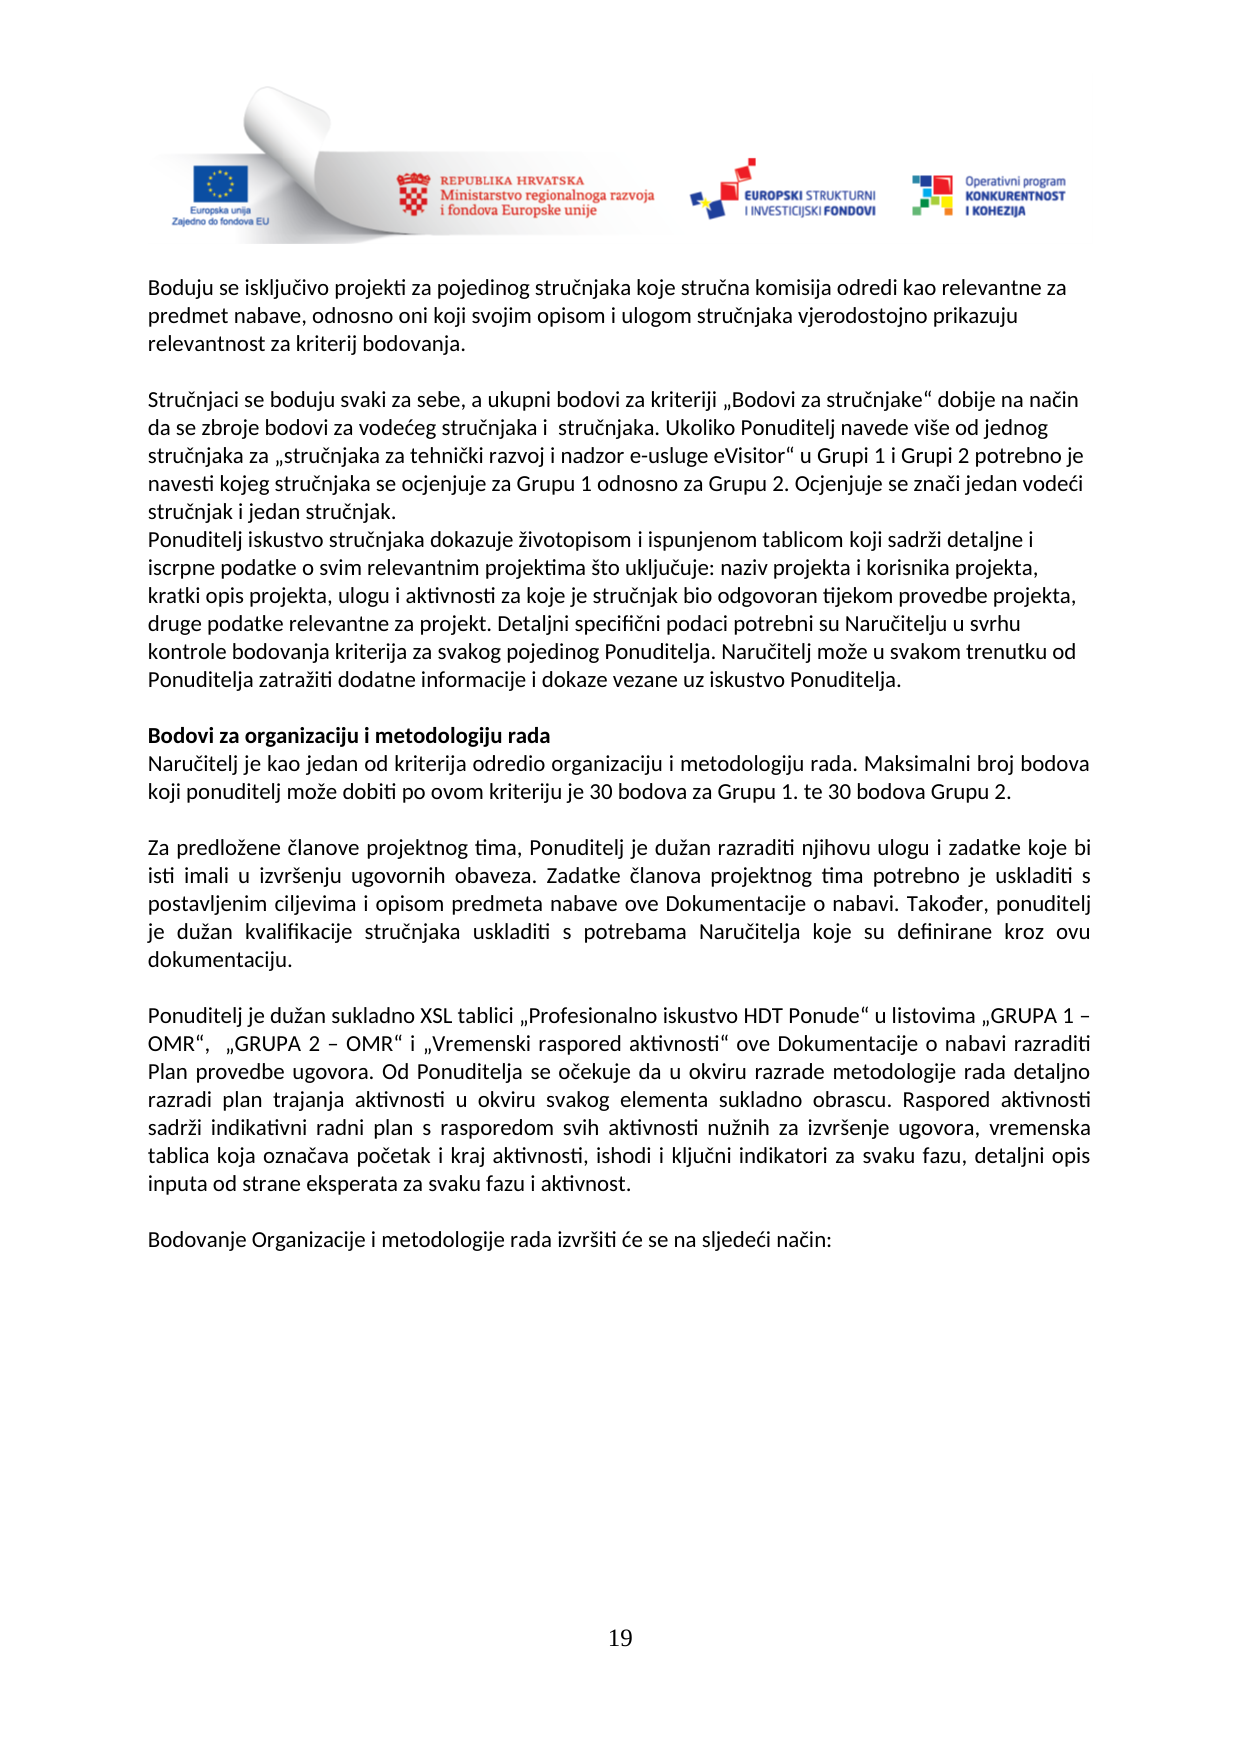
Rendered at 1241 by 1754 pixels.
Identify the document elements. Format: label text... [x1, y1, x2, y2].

text Boduju se isključivo projekti za pojedinog stručnjaka koje stručna komisija odredi kao relevantne za predmet nabave, odnosno oni koji svojim opisom i ulogom stručnjaka vjerodostojno prikazuju relevantnost za kriterij bodovanja. [148, 273, 1093, 357]
picture [147, 73, 1093, 244]
text Bodovi za organizaciju i metodologiju rada [148, 721, 1093, 749]
text Ponuditelj iskustvo stručnjaka dokazuje životopisom i ispunjenom tablicom koji sadrži detaljne i iscrpne podatke o svim relevantnim projektima što uključuje: naziv projekta i korisnika projekta, kratki opis projekta, ulogu i aktivnosti za koje je stručnjak bio odgovoran tijekom provedbe projekta, druge podatke relevantne za projekt. Detaljni specifični podaci potrebni su Naručitelju u svrhu kontrole bodovanja kriterija za svakog pojedinog Ponuditelja. Naručitelj može u svakom trenutku od Ponuditelja zatražiti dodatne informacije i dokaze vezane uz iskustvo Ponuditelja. [148, 525, 1093, 693]
text Naručitelj je kao jedan od kriterija odredio organizaciju i metodologiju rada. Maksimalni broj bodova koji ponuditelj može dobiti po ovom kriteriju je 30 bodova za Grupu 1. te 30 bodova Grupu 2. [148, 749, 1093, 805]
text Stručnjaci se boduju svaki za sebe, a ukupni bodovi za kriteriji „Bodovi za stručnjake“ dobije na način da se zbroje bodovi za vodećeg stručnjaka i stručnjaka. Ukoliko Ponuditelj navede više od jednog stručnjaka za „stručnjaka za tehnički razvoj i nadzor e-usluge eVisitor“ u Grupi 1 i Grupi 2 potrebno je navesti kojeg stručnjaka se ocjenjuje za Grupu 1 odnosno za Grupu 2. Ocjenjuje se znači jedan vodeći stručnjak i jedan stručnjak. [148, 385, 1093, 525]
text Ponuditelj je dužan sukladno XSL tablici „Profesionalno iskustvo HDT Ponude“ u listovima „GRUPA 1 – OMR“, „GRUPA 2 – OMR“ i „Vremenski raspored aktivnosti“ ove Dokumentacije o nabavi razraditi Plan provedbe ugovora. Od Ponuditelja se očekuje da u okviru razrade metodologije rada detaljno razradi plan trajanja aktivnosti u okviru svakog elementa sukladno obrascu. Raspored aktivnosti sadrži indikativni radni plan s rasporedom svih aktivnosti nužnih za izvršenje ugovora, vremenska tablica koja označava početak i kraj aktivnosti, ishodi i ključni indikatori za svaku fazu, detaljni opis inputa od strane eksperata za svaku fazu i aktivnost. [148, 1001, 1093, 1197]
text Bodovanje Organizacije i metodologije rada izvršiti će se na sljedeći način: [148, 1225, 1093, 1253]
text Za predložene članove projektnog tima, Ponuditelj je dužan razraditi njihovu ulogu i zadatke koje bi isti imali u izvršenju ugovornih obaveza. Zadatke članova projektnog tima potrebno je uskladiti s postavljenim ciljevima i opisom predmeta nabave ove Dokumentacije o nabavi. Također, ponuditelj je dužan kvalifikacije stručnjaka uskladiti s potrebama Naručitelja koje su definirane kroz ovu dokumentaciju. [148, 833, 1093, 973]
